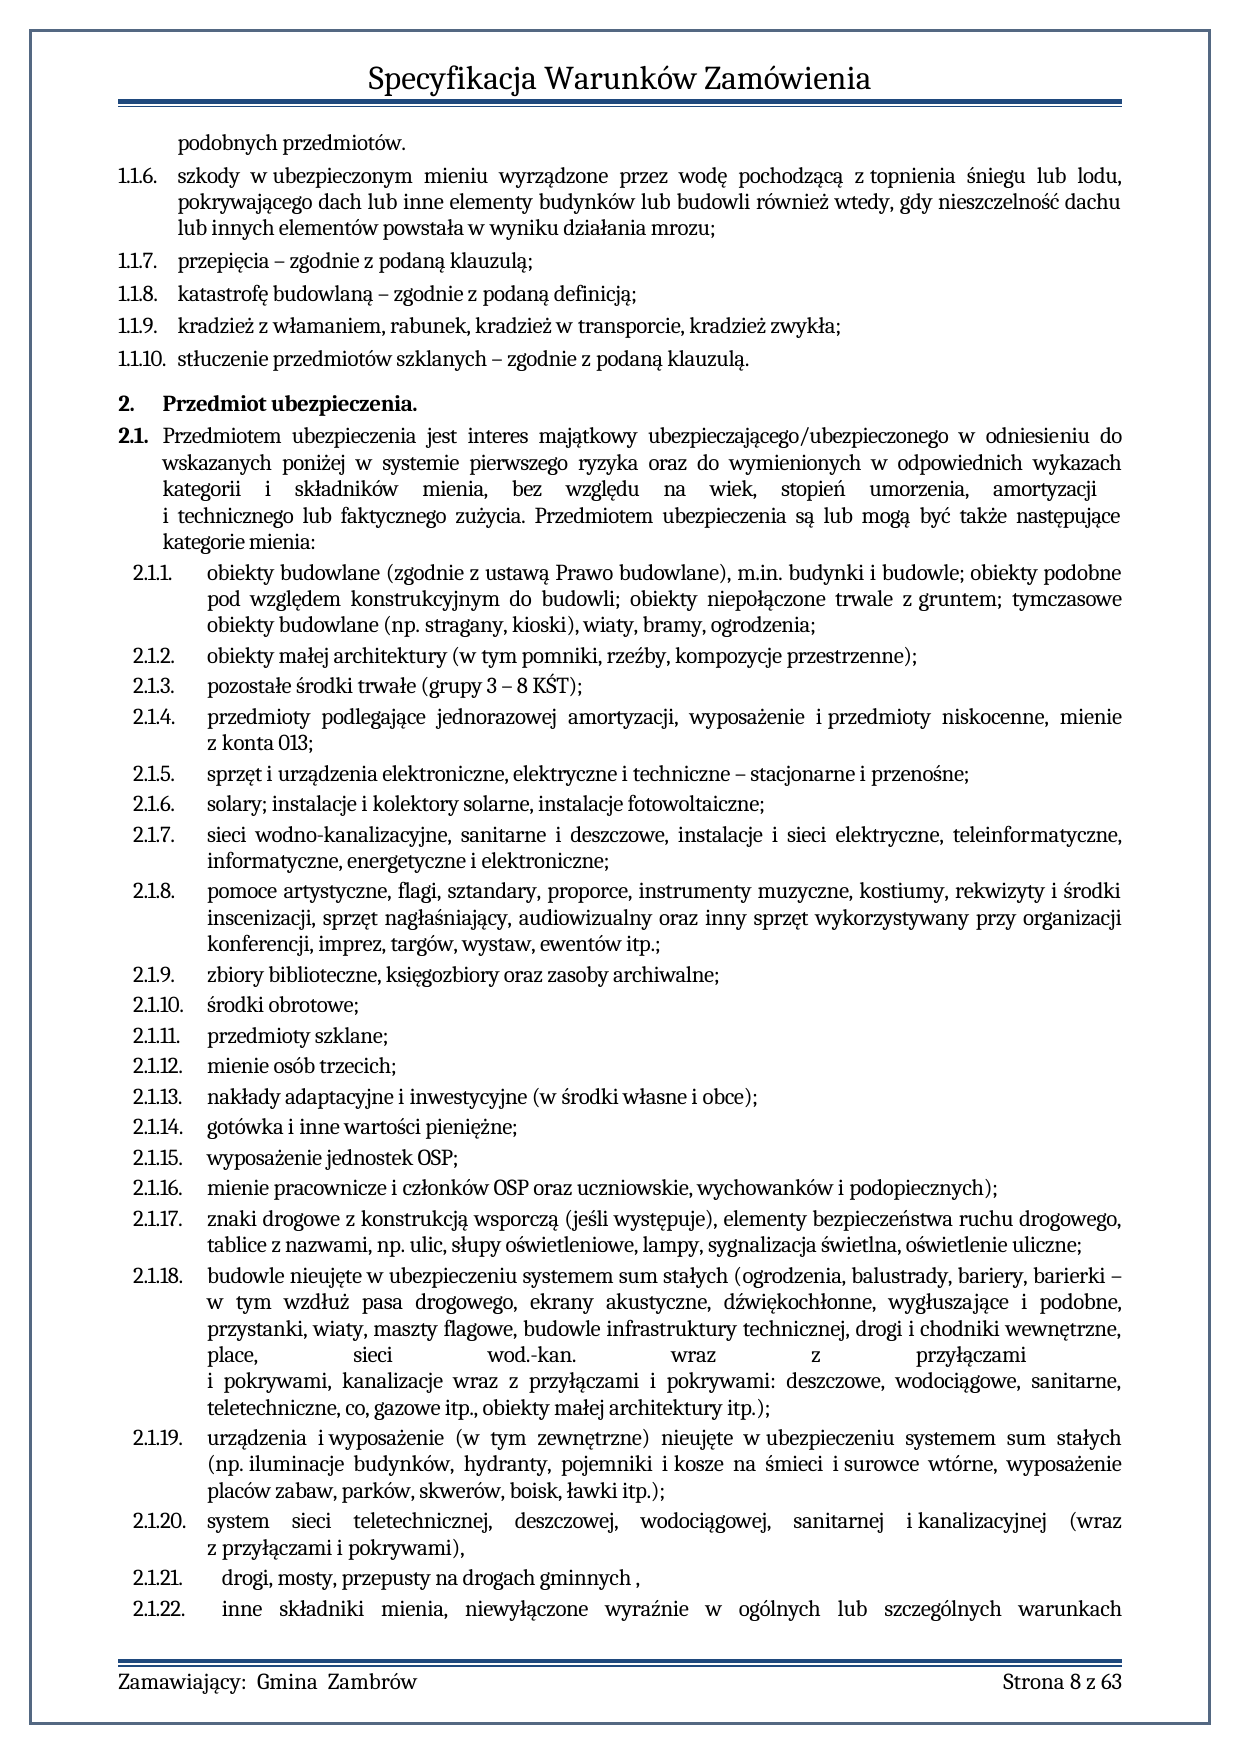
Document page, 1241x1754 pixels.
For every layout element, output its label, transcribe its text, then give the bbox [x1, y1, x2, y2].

list wyposażenie jednostek OSP; [133, 1145, 1122, 1171]
list obiekty małej architektury (w tym pomniki, rzeźby, kompozycje przestrzenne); [133, 642, 1122, 669]
list katastrofę budowlaną – zgodnie z podaną definicją; [118, 280, 1122, 307]
list środki obrotowe; [133, 992, 1122, 1018]
list sprzęt i urządzenia elektroniczne, elektryczne i techniczne – stacjonarne i przenośne; [133, 760, 1122, 787]
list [118, 130, 1122, 156]
list budowle nieujęte w ubezpieczeniu systemem sum stałych (ogrodzenia, balustrady, bariery, barierki – w tym wzdłuż pasa drogowego, ekrany akustyczne, dźwiękochłonne, wygłuszające i podobne, przystanki, wiaty, maszty flagowe, budowle infrastruktury technicznej, drogi i chodniki wewnętrzne, place, sieci wod.-kan. wraz z przyłączami i pokrywami, kanalizacje wraz z przyłączami i pokrywami: deszczowe, wodociągowe, sanitarne, teletechniczne, co, gazowe itp., obiekty małej architektury itp.); [133, 1263, 1122, 1421]
list pozostałe środki trwałe (grupy 3 – 8 KŚT); [133, 673, 1122, 699]
list przedmioty podlegające jednorazowej amortyzacji, wyposażenie i przedmioty niskocenne, mienie z konta 013; [133, 703, 1122, 756]
list urządzenia i wyposażenie (w tym zewnętrzne) nieujęte w ubezpieczeniu systemem sum stałych (np. iluminacje budynków, hydranty, pojemniki i kosze na śmieci i surowce wtórne, wyposażenie placów zabaw, parków, skwerów, boisk, ławki itp.); [133, 1425, 1122, 1504]
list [133, 1596, 1122, 1622]
list mienie osób trzecich; [133, 1053, 1122, 1079]
list system sieci teletechnicznej, deszczowej, wodociągowej, sanitarnej i kanalizacyjnej (wraz z przyłączami i pokrywami), [133, 1508, 1122, 1561]
list drogi, mosty, przepusty na drogach gminnych , [133, 1565, 1122, 1591]
list nakłady adaptacyjne i inwestycyjne (w środki własne i obce); [133, 1084, 1122, 1110]
list szkody w ubezpieczonym mieniu wyrządzone przez wodę pochodzącą z topnienia śniegu lub lodu, pokrywającego dach lub inne elementy budynków lub budowli również wtedy, gdy nieszczelność dachu lub innych elementów powstała w wyniku działania mrozu; [118, 162, 1122, 242]
list obiekty budowlane (zgodnie z ustawą Prawo budowlane), m.in. budynki i budowle; obiekty podobne pod względem konstrukcyjnym do budowli; obiekty niepołączone trwale z gruntem; tymczasowe obiekty budowlane (np. stragany, kioski), wiaty, bramy, ogrodzenia; [133, 559, 1122, 638]
list mienie pracownicze i członków OSP oraz uczniowskie, wychowanków i podopiecznych); [133, 1175, 1122, 1202]
list Przedmiot ubezpieczenia. [118, 391, 1122, 417]
list kradzież z włamaniem, rabunek, kradzież w transporcie, kradzież zwykła; [118, 313, 1122, 339]
list gotówka i inne wartości pieniężne; [133, 1114, 1122, 1141]
list sieci wodno-kanalizacyjne, sanitarne i deszczowe, instalacje i sieci elektryczne, teleinformatyczne, informatyczne, energetyczne i elektroniczne; [133, 821, 1122, 874]
list znaki drogowe z konstrukcją wsporczą (jeśli występuje), elementy bezpieczeństwa ruchu drogowego, tablice z nazwami, np. ulic, słupy oświetleniowe, lampy, sygnalizacja świetlna, oświetlenie uliczne; [133, 1206, 1122, 1258]
list zbiory biblioteczne, księgozbiory oraz zasoby archiwalne; [133, 962, 1122, 988]
list solary; instalacje i kolektory solarne, instalacje fotowoltaiczne; [133, 791, 1122, 817]
list pomoce artystyczne, flagi, sztandary, proporce, instrumenty muzyczne, kostiumy, rekwizyty i środki inscenizacji, sprzęt nagłaśniający, audiowizualny oraz inny sprzęt wykorzystywany przy organizacji konferencji, imprez, targów, wystaw, ewentów itp.; [133, 878, 1122, 957]
list Przedmiotem ubezpieczenia jest interes majątkowy ubezpieczającego/ubezpieczonego w odniesieniu do wskazanych poniżej w systemie pierwszego ryzyka oraz do wymienionych w odpowiednich wykazach kategorii i składników mienia, bez względu na wiek, stopień umorzenia, amortyzacji i technicznego lub faktycznego zużycia. Przedmiotem ubezpieczenia są lub mogą być także następujące kategorie mienia: [118, 423, 1122, 555]
list przepięcia – zgodnie z podaną klauzulą; [118, 248, 1122, 274]
list przedmioty szklane; [133, 1023, 1122, 1049]
list stłuczenie przedmiotów szklanych – zgodnie z podaną klauzulą. [118, 346, 1122, 372]
